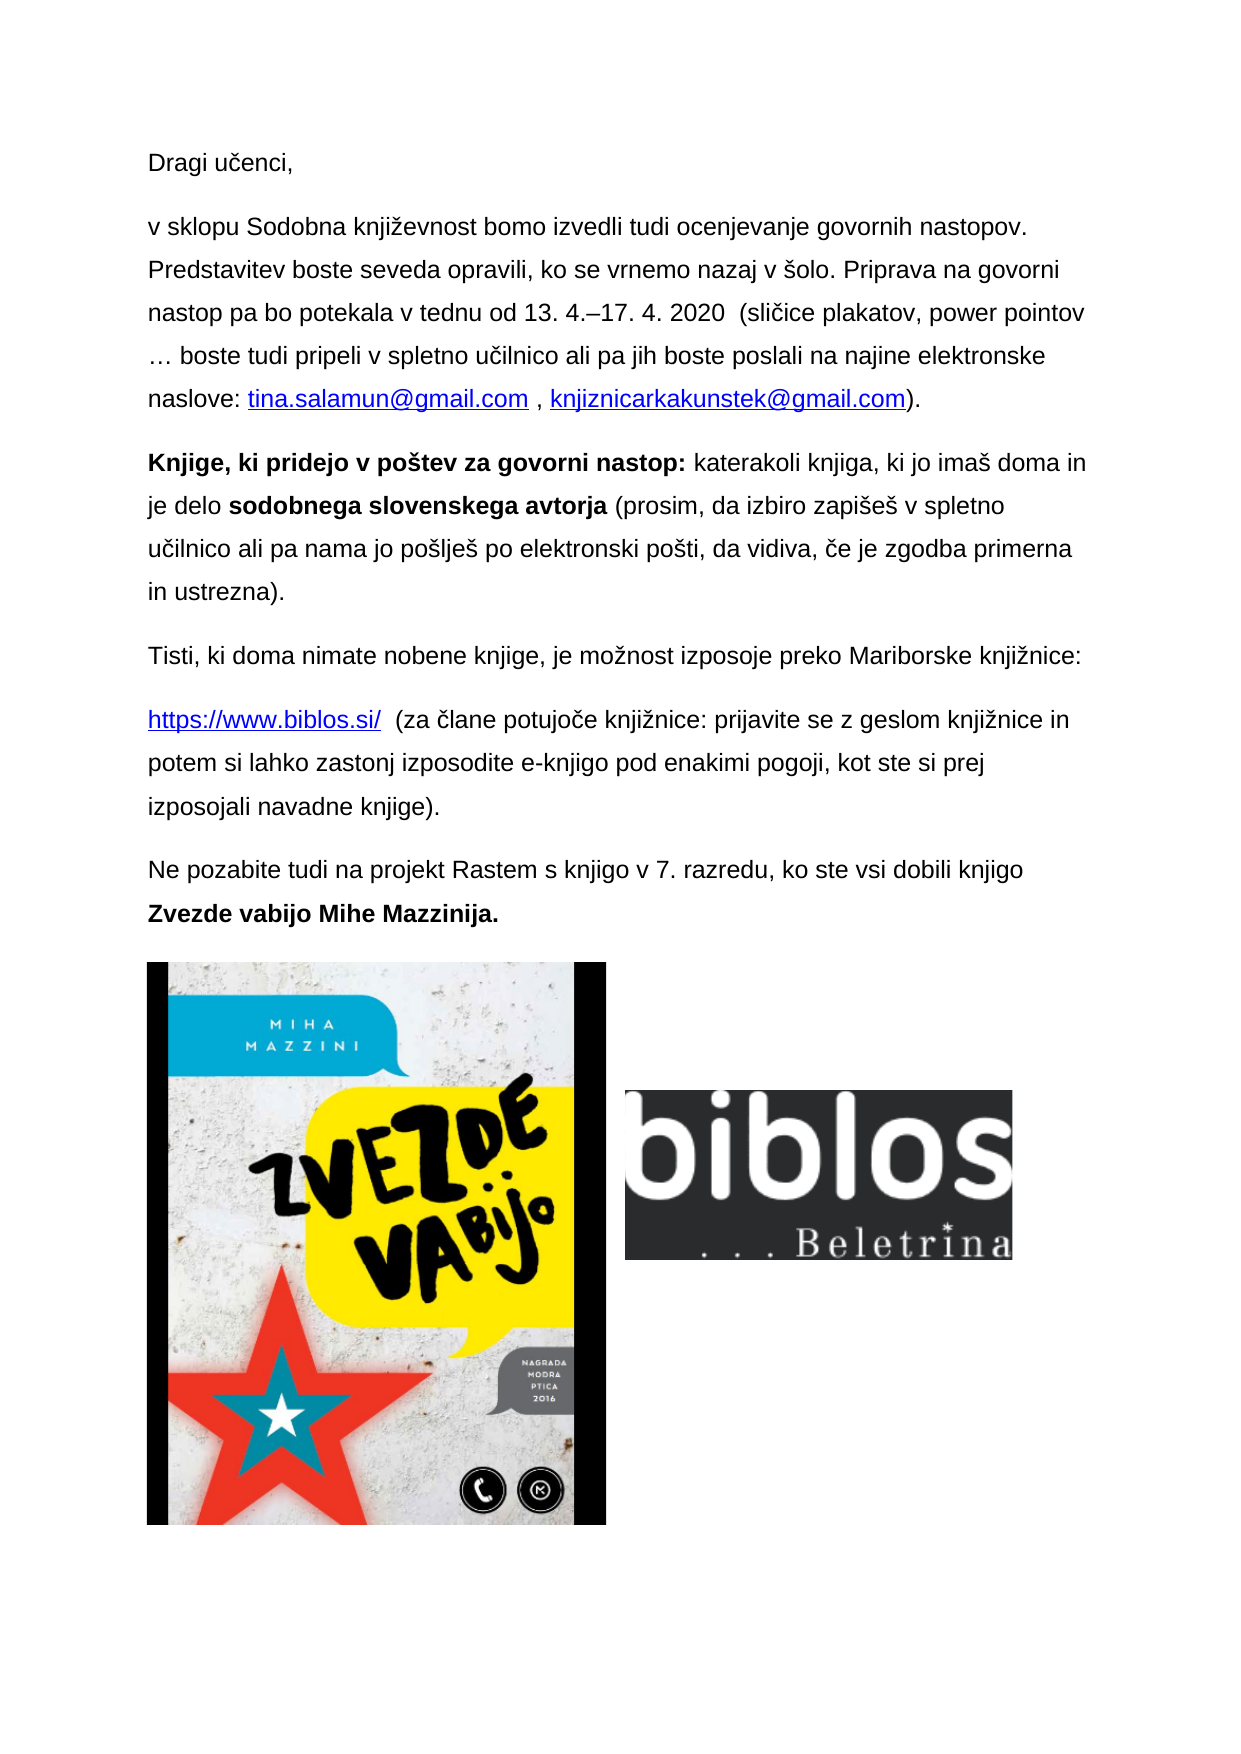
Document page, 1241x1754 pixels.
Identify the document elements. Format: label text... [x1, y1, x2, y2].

text Dragi učenci, [148, 148, 1093, 176]
text Tisti, ki doma nimate nobene knjige, je možnost izposoje preko Mariborske knjižnice: [148, 641, 1093, 670]
text https://www.biblos.si/ (za člane potujoče knjižnice: prijavite se z geslom knjižnice in potem si lahko zastonj izposodite e-knjigo pod enakimi pogoji, kot ste si prej izposojali navadne knjige). [148, 705, 1093, 820]
text v sklopu Sodobna književnost bomo izvedli tudi ocenjevanje govornih nastopov. Predstavitev boste seveda opravili, ko se vrnemo nazaj v šolo. Priprava na govorni nastop pa bo potekala v tednu od 13. 4.–17. 4. 2020 (sličice plakatov, power pointov … boste tudi pripeli v spletno učilnico ali pa jih boste poslali na najine elektronske naslove: tina.salamun@gmail.com , knjiznicarkakunstek@gmail.com). [148, 212, 1093, 413]
picture [625, 1090, 1013, 1260]
picture [146, 962, 607, 1525]
text Knjige, ki pridejo v poštev za govorni nastop: katerakoli knjiga, ki jo imaš doma in je delo sodobnega slovenskega avtorja (prosim, da izbiro zapišeš v spletno učilnico ali pa nama jo pošlješ po elektronski pošti, da vidiva, če je zgodba primerna in ustrezna). [148, 448, 1093, 606]
text Ne pozabite tudi na projekt Rastem s knjigo v 7. razredu, ko ste vsi dobili knjigo Zvezde vabijo Mihe Mazzinija. [148, 856, 1093, 927]
